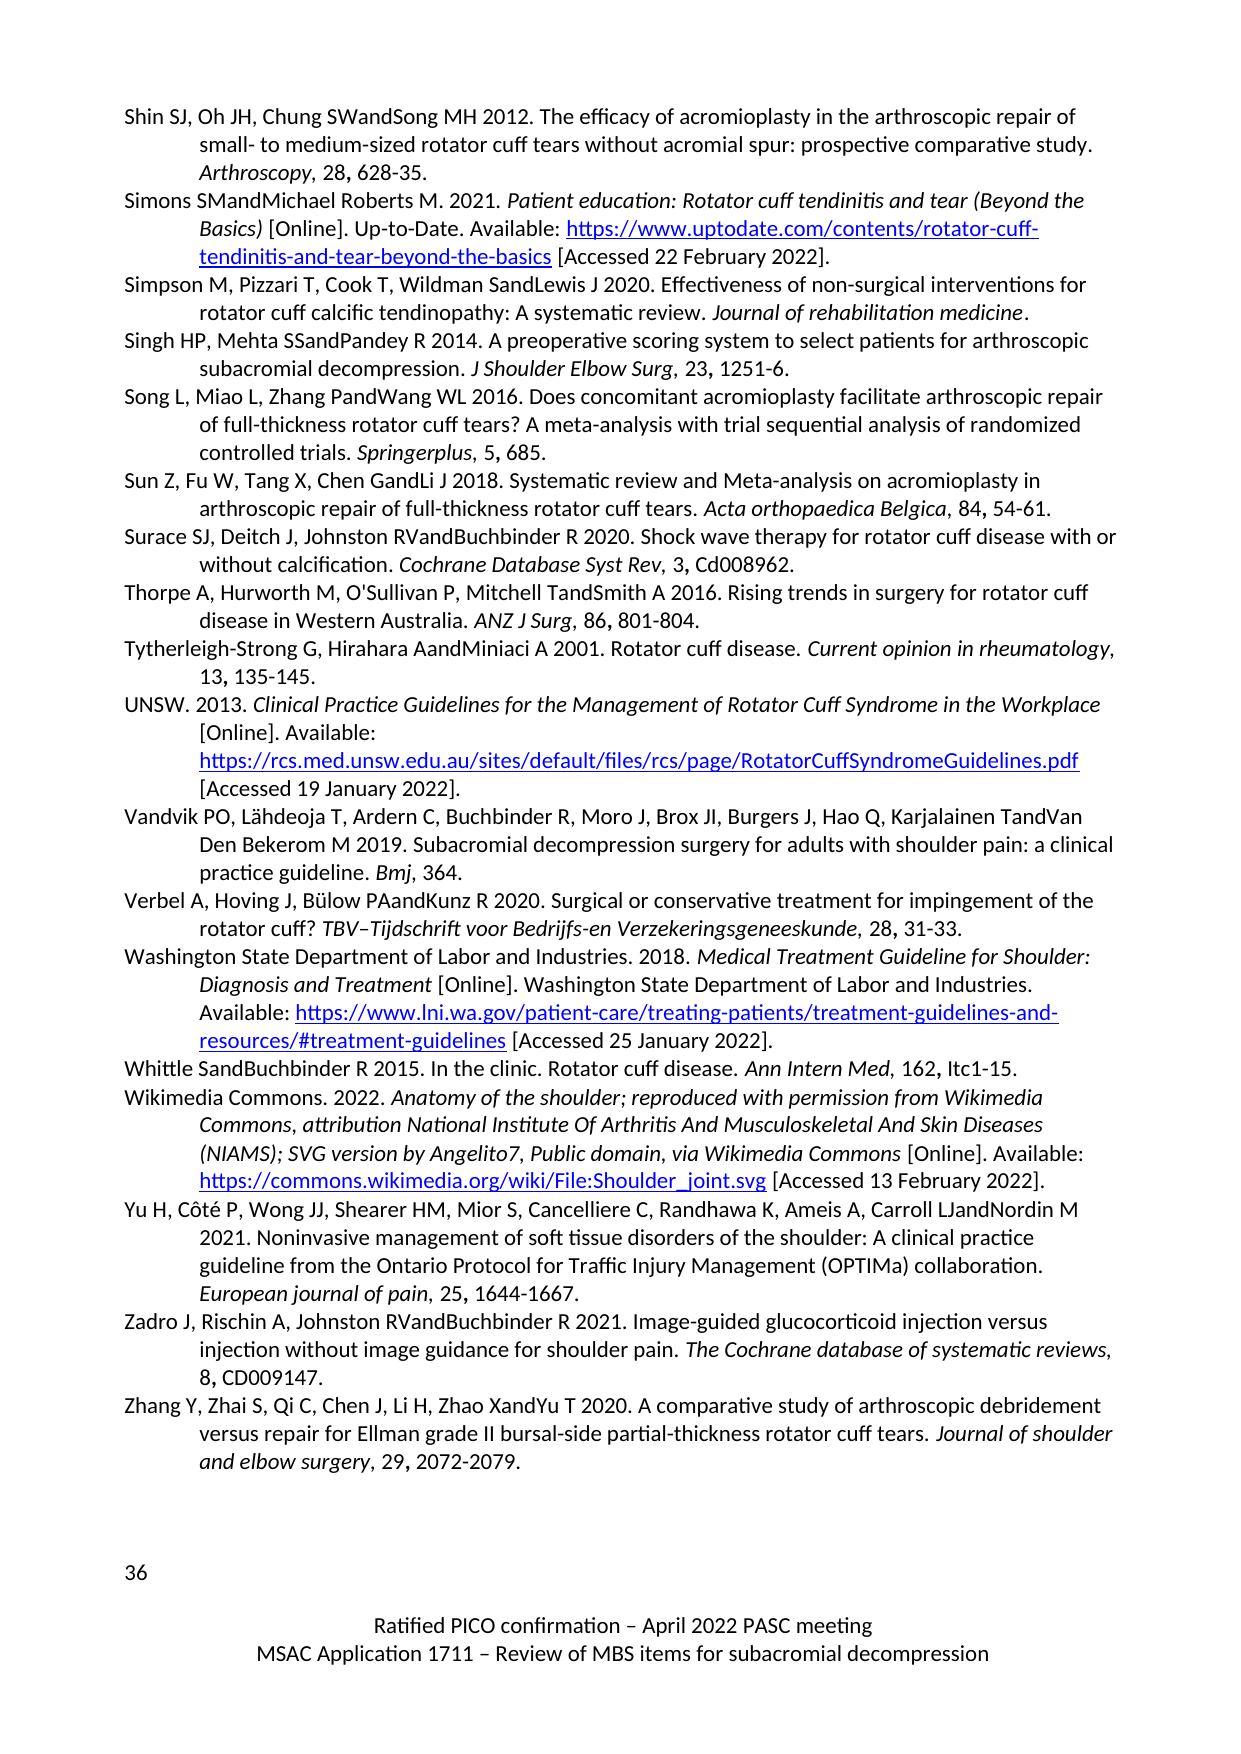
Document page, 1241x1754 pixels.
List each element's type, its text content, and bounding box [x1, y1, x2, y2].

text Tytherleigh-Strong G, Hirahara AandMiniaci A 2001. Rotator cuff disease. Current opinion in rheumatology, 13, 135-145. [124, 634, 1122, 690]
text Singh HP, Mehta SSandPandey R 2014. A preoperative scoring system to select patients for arthroscopic subacromial decompression. J Shoulder Elbow Surg, 23, 1251-6. [124, 326, 1122, 382]
text Vandvik PO, Lähdeoja T, Ardern C, Buchbinder R, Moro J, Brox JI, Burgers J, Hao Q, Karjalainen TandVan Den Bekerom M 2019. Subacromial decompression surgery for adults with shoulder pain: a clinical practice guideline. Bmj, 364. [124, 802, 1122, 886]
text Wikimedia Commons. 2022. Anatomy of the shoulder; reproduced with permission from Wikimedia Commons, attribution National Institute Of Arthritis And Musculoskeletal And Skin Diseases (NIAMS); SVG version by Angelito7, Public domain, via Wikimedia Commons [Online]. Available: https://commons.wikimedia.org/wiki/File:Shoulder_joint.svg [Accessed 13 February 2022]. [124, 1083, 1122, 1195]
text Surace SJ, Deitch J, Johnston RVandBuchbinder R 2020. Shock wave therapy for rotator cuff disease with or without calcification. Cochrane Database Syst Rev, 3, Cd008962. [124, 522, 1122, 578]
text Simpson M, Pizzari T, Cook T, Wildman SandLewis J 2020. Effectiveness of non-surgical interventions for rotator cuff calcific tendinopathy: A systematic review. Journal of rehabilitation medicine. [124, 270, 1122, 326]
text Zadro J, Rischin A, Johnston RVandBuchbinder R 2021. Image-guided glucocorticoid injection versus injection without image guidance for shoulder pain. The Cochrane database of systematic reviews, 8, CD009147. [124, 1307, 1122, 1391]
text Sun Z, Fu W, Tang X, Chen GandLi J 2018. Systematic review and Meta-analysis on acromioplasty in arthroscopic repair of full-thickness rotator cuff tears. Acta orthopaedica Belgica, 84, 54-61. [124, 466, 1122, 522]
text Whittle SandBuchbinder R 2015. In the clinic. Rotator cuff disease. Ann Intern Med, 162, Itc1-15. [124, 1054, 1122, 1083]
text Verbel A, Hoving J, Bülow PAandKunz R 2020. Surgical or conservative treatment for impingement of the rotator cuff? TBV–Tijdschrift voor Bedrijfs-en Verzekeringsgeneeskunde, 28, 31-33. [124, 886, 1122, 942]
text Yu H, Côté P, Wong JJ, Shearer HM, Mior S, Cancelliere C, Randhawa K, Ameis A, Carroll LJandNordin M 2021. Noninvasive management of soft tissue disorders of the shoulder: A clinical practice guideline from the Ontario Protocol for Traffic Injury Management (OPTIMa) collaboration. European journal of pain, 25, 1644-1667. [124, 1195, 1122, 1307]
text Zhang Y, Zhai S, Qi C, Chen J, Li H, Zhao XandYu T 2020. A comparative study of arthroscopic debridement versus repair for Ellman grade II bursal-side partial-thickness rotator cuff tears. Journal of shoulder and elbow surgery, 29, 2072-2079. [124, 1391, 1122, 1475]
text Song L, Miao L, Zhang PandWang WL 2016. Does concomitant acromioplasty facilitate arthroscopic repair of full-thickness rotator cuff tears? A meta-analysis with trial sequential analysis of randomized controlled trials. Springerplus, 5, 685. [124, 382, 1122, 466]
text Shin SJ, Oh JH, Chung SWandSong MH 2012. The efficacy of acromioplasty in the arthroscopic repair of small- to medium-sized rotator cuff tears without acromial spur: prospective comparative study. Arthroscopy, 28, 628-35. [124, 102, 1122, 186]
text Simons SMandMichael Roberts M. 2021. Patient education: Rotator cuff tendinitis and tear (Beyond the Basics) [Online]. Up-to-Date. Available: https://www.uptodate.com/contents/rotator-cuff-tendinitis-and-tear-beyond-the-basics [Accessed 22 February 2022]. [124, 186, 1122, 270]
text UNSW. 2013. Clinical Practice Guidelines for the Management of Rotator Cuff Syndrome in the Workplace [Online]. Available: https://rcs.med.unsw.edu.au/sites/default/files/rcs/page/RotatorCuffSyndromeGuidelines.pdf [Accessed 19 January 2022]. [124, 690, 1122, 802]
text Washington State Department of Labor and Industries. 2018. Medical Treatment Guideline for Shoulder: Diagnosis and Treatment [Online]. Washington State Department of Labor and Industries. Available: https://www.lni.wa.gov/patient-care/treating-patients/treatment-guidelines-and-resources/#treatment-guidelines [Accessed 25 January 2022]. [124, 942, 1122, 1054]
text Thorpe A, Hurworth M, O'Sullivan P, Mitchell TandSmith A 2016. Rising trends in surgery for rotator cuff disease in Western Australia. ANZ J Surg, 86, 801-804. [124, 578, 1122, 634]
